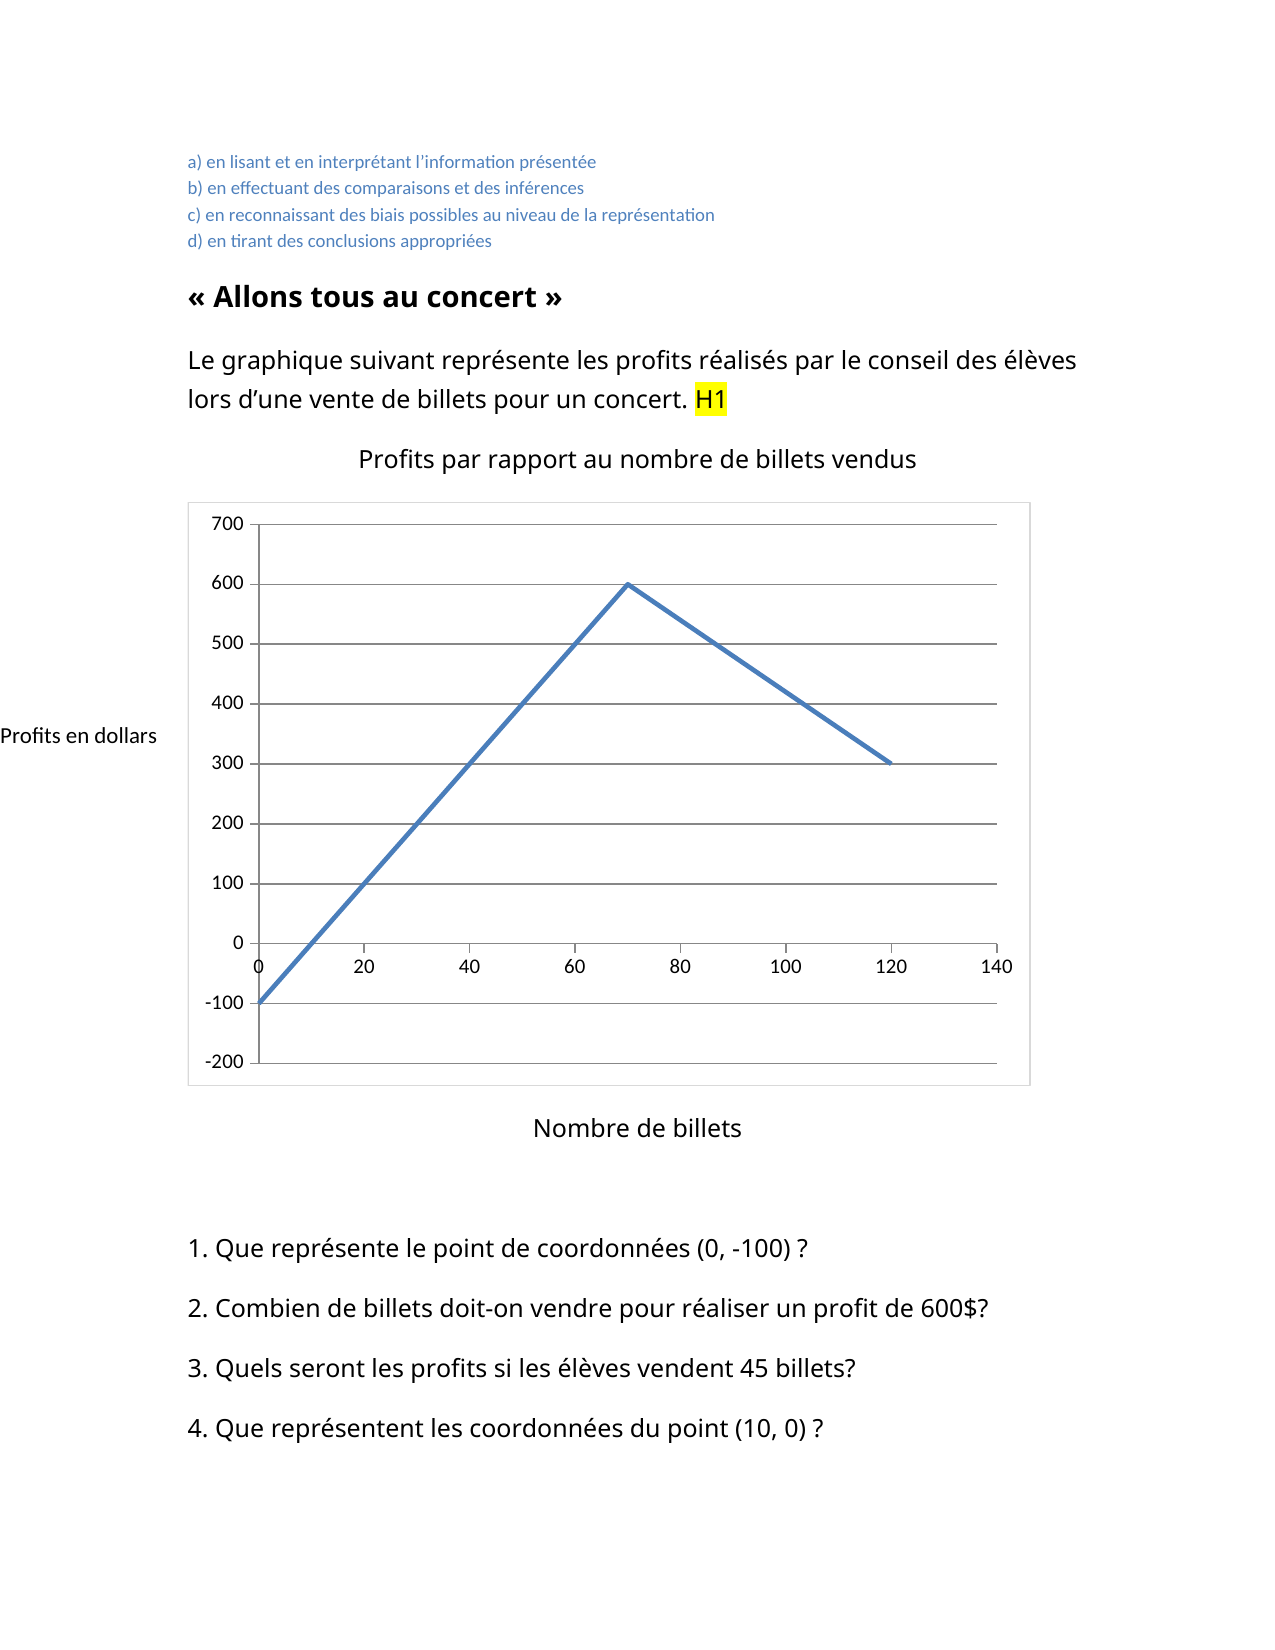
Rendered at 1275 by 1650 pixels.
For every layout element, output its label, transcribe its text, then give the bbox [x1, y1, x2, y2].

text 4. Que représentent les coordonnées du point (10, 0) ? [187, 1411, 1087, 1445]
list b) en effectuant des comparaisons et des inférences [187, 176, 1087, 199]
list a) en lisant et en interprétant l’information présentée [187, 150, 1087, 173]
list c) en reconnaissant des biais possibles au niveau de la représentation [187, 203, 1087, 226]
text Le graphique suivant représente les profits réalisés par le conseil des élèves lors d’une vente de billets pour un concert. H1 [187, 343, 1087, 416]
text « Allons tous au concert » [187, 276, 1087, 316]
text Profits par rapport au nombre de billets vendus [187, 442, 1087, 476]
list d) en tirant des conclusions appropriées [187, 229, 1087, 252]
text 1. Que représente le point de coordonnées (0, -100) ? [187, 1231, 1087, 1265]
text Nombre de billets [187, 1111, 1087, 1145]
text 2. Combien de billets doit-on vendre pour réaliser un profit de 600$? [187, 1291, 1087, 1325]
text 3. Quels seront les profits si les élèves vendent 45 billets? [187, 1351, 1087, 1385]
